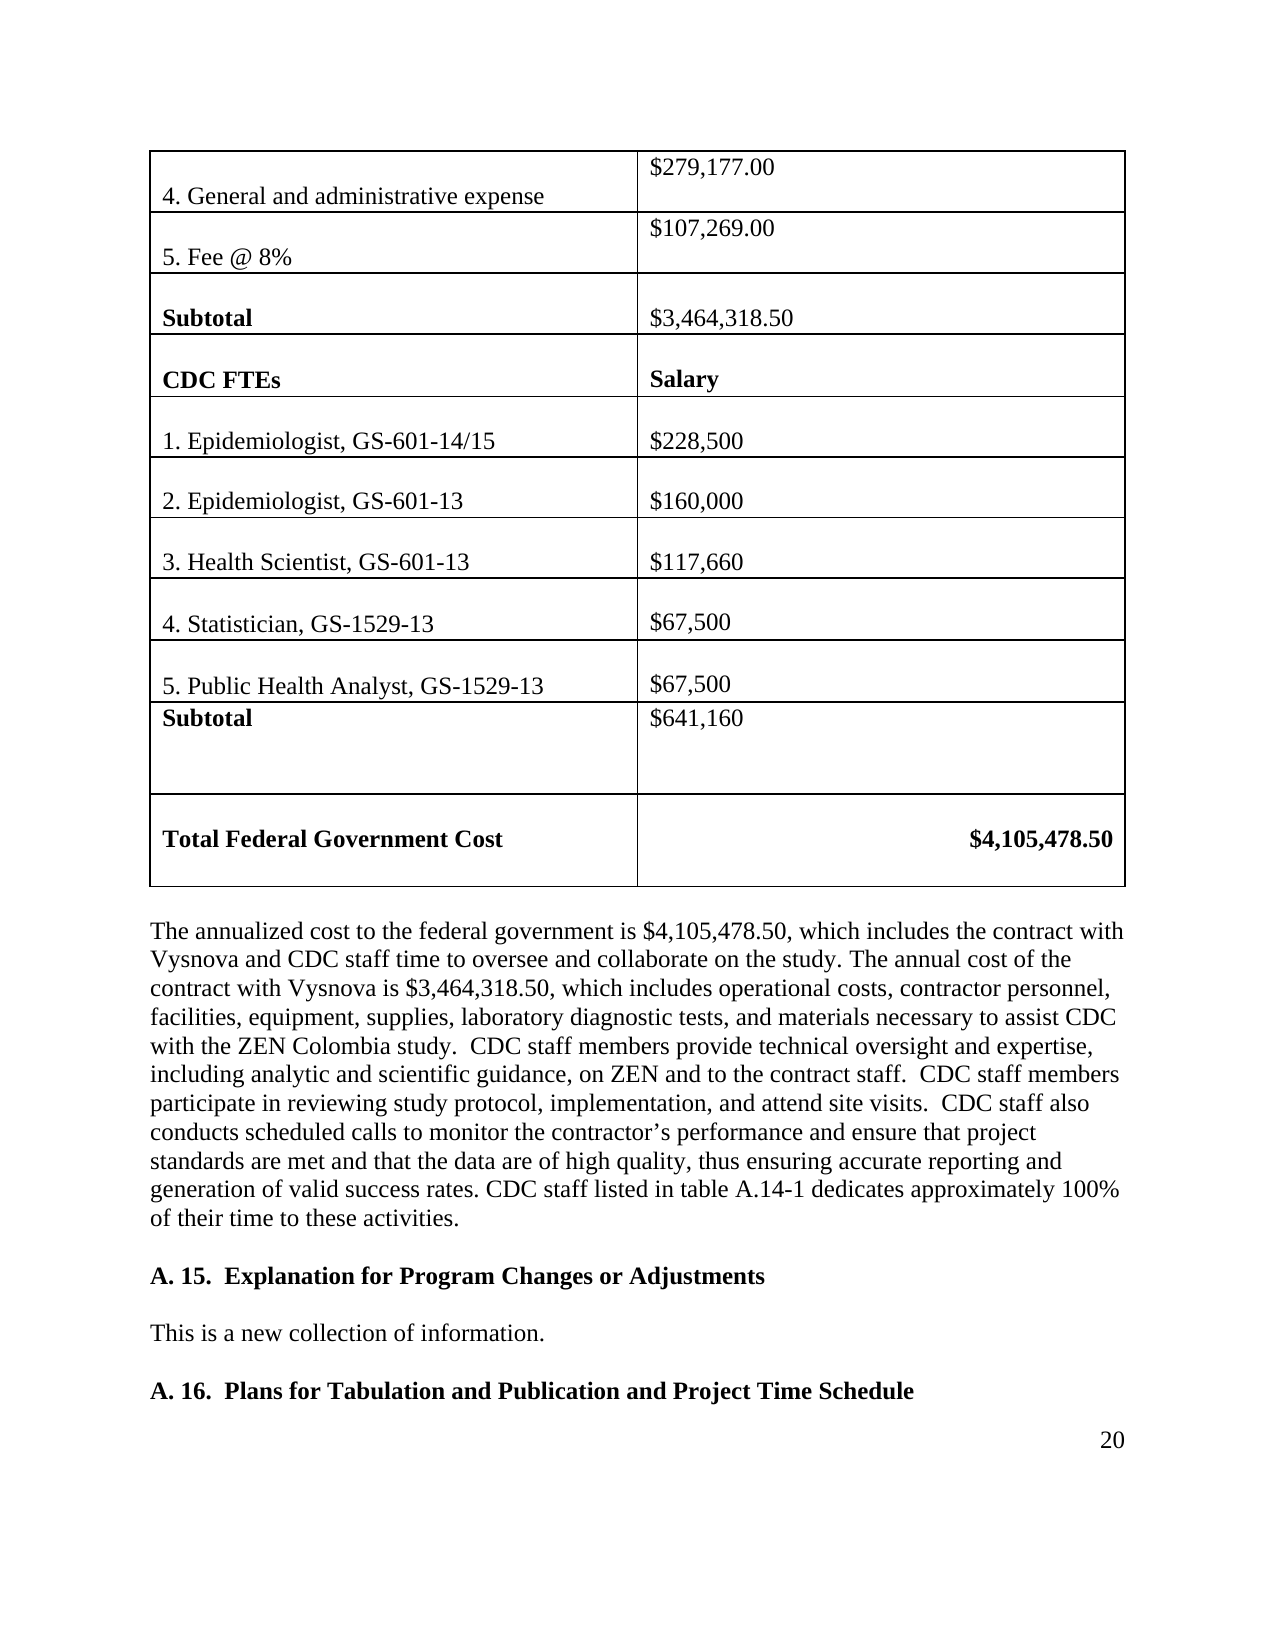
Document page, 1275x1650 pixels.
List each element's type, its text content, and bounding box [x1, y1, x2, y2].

text A. 16. Plans for Tabulation and Publication and Project Time Schedule [150, 1376, 1125, 1404]
table_cell 3. Health Scientist, GS-601-13 [151, 518, 637, 577]
text A. 15. Explanation for Program Changes or Adjustments [150, 1261, 1125, 1289]
table_cell $160,000 [638, 458, 1124, 517]
table_cell Subtotal [151, 274, 637, 333]
table_cell $117,660 [638, 518, 1124, 577]
table_cell $228,500 [638, 397, 1124, 456]
table_cell Subtotal [151, 703, 637, 793]
table_cell 4. General and administrative expense [151, 152, 637, 211]
table_cell Total Federal Government Cost [151, 795, 637, 886]
table_cell Salary [638, 335, 1124, 396]
text This is a new collection of information. [150, 1318, 1125, 1347]
table_cell $279,177.00 [638, 152, 1124, 211]
table_cell 5. Public Health Analyst, GS-1529-13 [151, 641, 637, 701]
table_cell 1. Epidemiologist, GS-601-14/15 [151, 397, 637, 456]
table_cell $67,500 [638, 641, 1124, 701]
table_cell $641,160 [638, 703, 1124, 793]
table_cell $4,105,478.50 [638, 795, 1124, 886]
text The annualized cost to the federal government is $4,105,478.50, which includes the contract with Vysnova and CDC staff time to oversee and collaborate on the study. The annual cost of the contract with Vysnova is $3,464,318.50, which includes operational costs, contractor personnel, facilities, equipment, supplies, laboratory diagnostic tests, and materials necessary to assist CDC with the ZEN Colombia study. CDC staff members provide technical oversight and expertise, including analytic and scientific guidance, on ZEN and to the contract staff. CDC staff members participate in reviewing study protocol, implementation, and attend site visits. CDC staff also conducts scheduled calls to monitor the contractor’s performance and ensure that project standards are met and that the data are of high quality, thus ensuring accurate reporting and generation of valid success rates. CDC staff listed in table A.14-1 dedicates approximately 100% of their time to these activities. [150, 916, 1125, 1232]
table_cell $67,500 [638, 579, 1124, 639]
table_cell CDC FTEs [151, 335, 637, 396]
table_cell 2. Epidemiologist, GS-601-13 [151, 458, 637, 517]
table_cell 4. Statistician, GS-1529-13 [151, 579, 637, 639]
table_cell 5. Fee @ 8% [151, 213, 637, 272]
table_cell $3,464,318.50 [638, 274, 1124, 333]
table_cell $107,269.00 [638, 213, 1124, 272]
